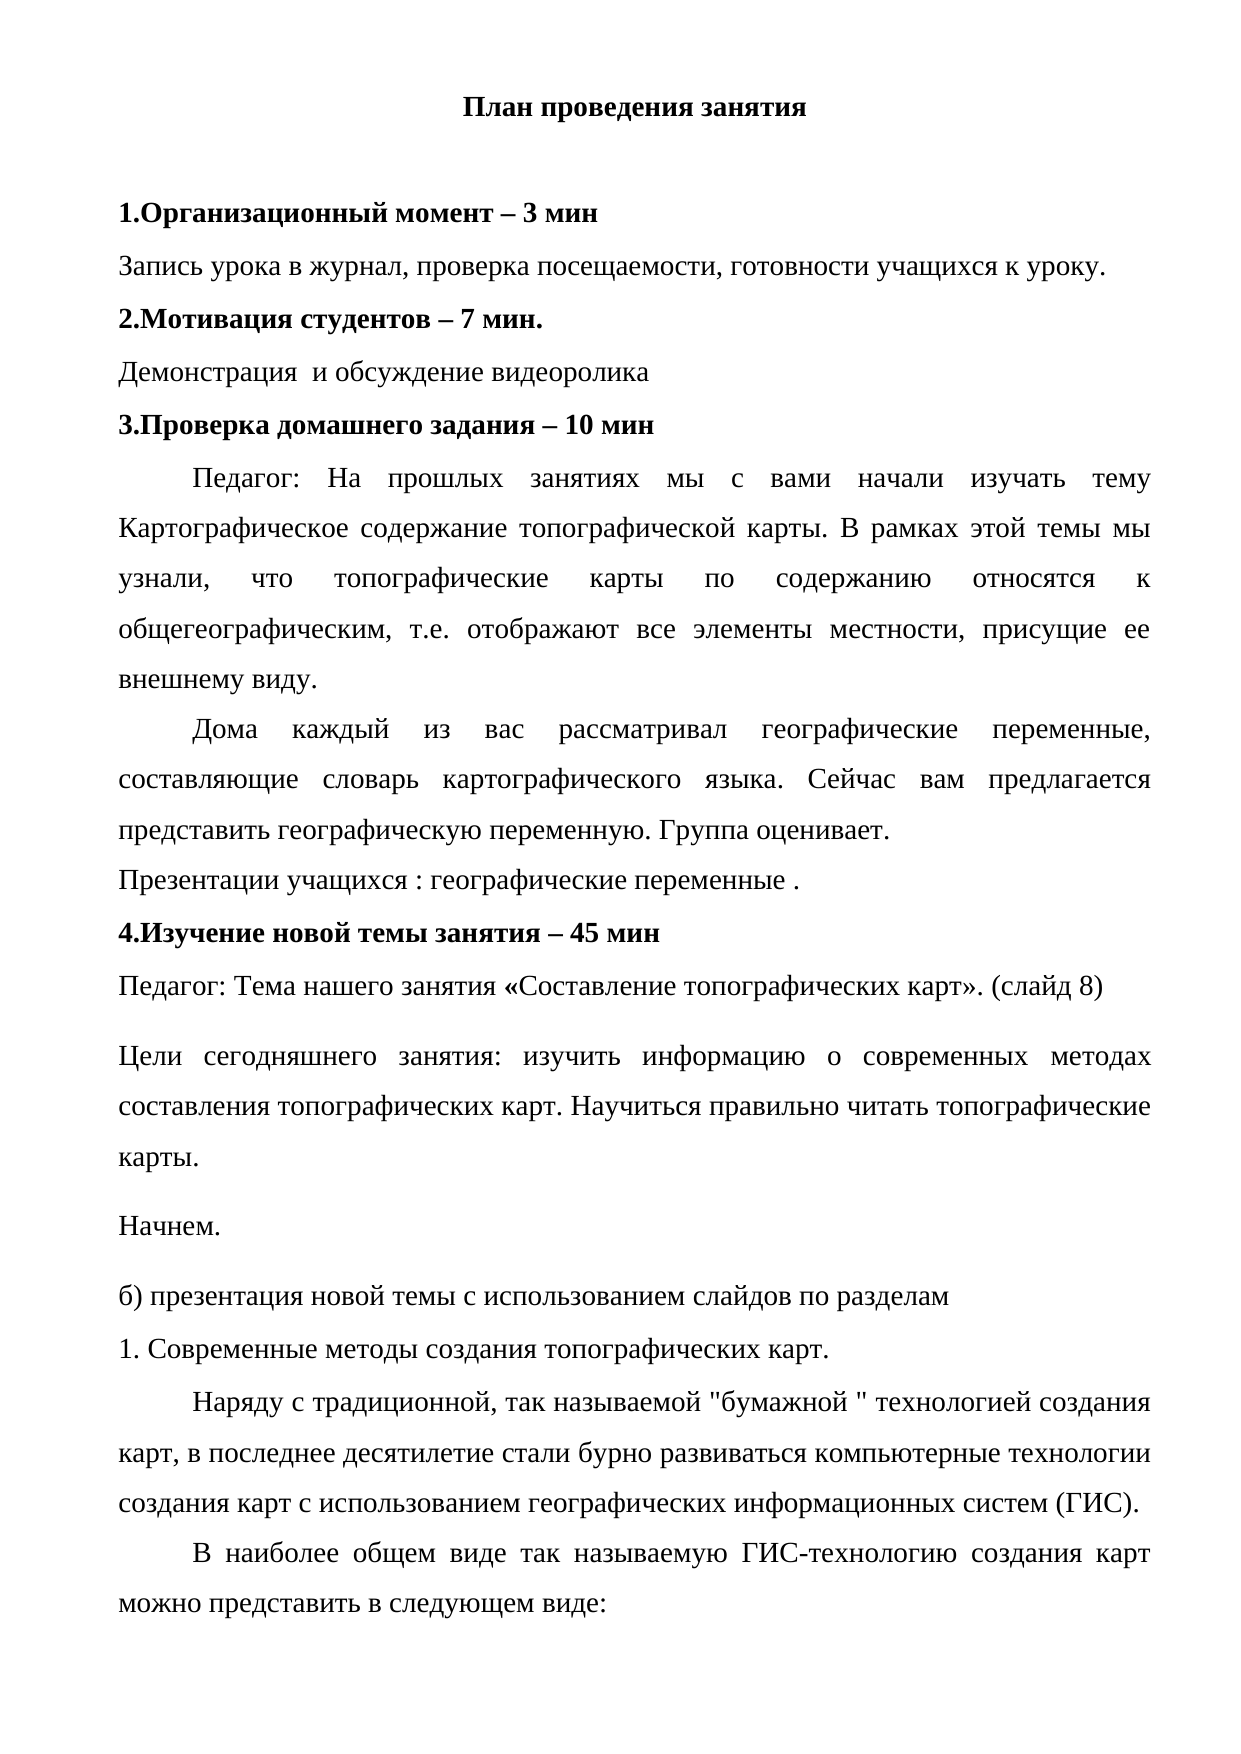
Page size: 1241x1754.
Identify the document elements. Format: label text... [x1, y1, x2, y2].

text 2.Мотивация студентов – 7 мин. [118, 301, 1152, 334]
text Педагог: На прошлых занятиях мы с вами начали изучать тему Картографическое содержание топографической карты. В рамках этой темы мы узнали, что топографические карты по содержанию относятся к общегеографическим, т.е. отображают все элементы местности, присущие ее внешнему виду. [118, 460, 1152, 694]
text Запись урока в журнал, проверка посещаемости, готовности учащихся к уроку. [118, 248, 1152, 281]
text В наиболее общем виде так называемую ГИС-технологию создания карт можно представить в следующем виде: [118, 1535, 1152, 1619]
text Демонстрация и обсуждение видеоролика [118, 354, 1152, 387]
text Цели сегодняшнего занятия: изучить информацию о современных методах составления топографических карт. Научиться правильно читать топографические карты. [118, 1038, 1152, 1172]
text Педагог: Тема нашего занятия «Составление топографических карт». (слайд 8) [118, 968, 1152, 1002]
text б) презентация новой темы с использованием слайдов по разделам [118, 1278, 1152, 1312]
text План проведения занятия [118, 89, 1152, 122]
text Дома каждый из вас рассматривал географические переменные, составляющие словарь картографического языка. Сейчас вам предлагается представить географическую переменную. Группа оценивает. [118, 711, 1152, 846]
text Презентации учащихся : географические переменные . [118, 862, 1152, 896]
text Начнем. [118, 1208, 1152, 1242]
text 1.Организационный момент – 3 мин [118, 195, 1152, 228]
text 1. Современные методы создания топографических карт. [118, 1331, 1152, 1365]
text 4.Изучение новой темы занятия – 45 мин [118, 915, 1152, 949]
text Наряду с традиционной, так называемой "бумажной " технологией создания карт, в последнее десятилетие стали бурно развиваться компьютерные технологии создания карт с использованием географических информационных систем (ГИС). [118, 1384, 1152, 1518]
text 3.Проверка домашнего задания – 10 мин [118, 407, 1152, 440]
